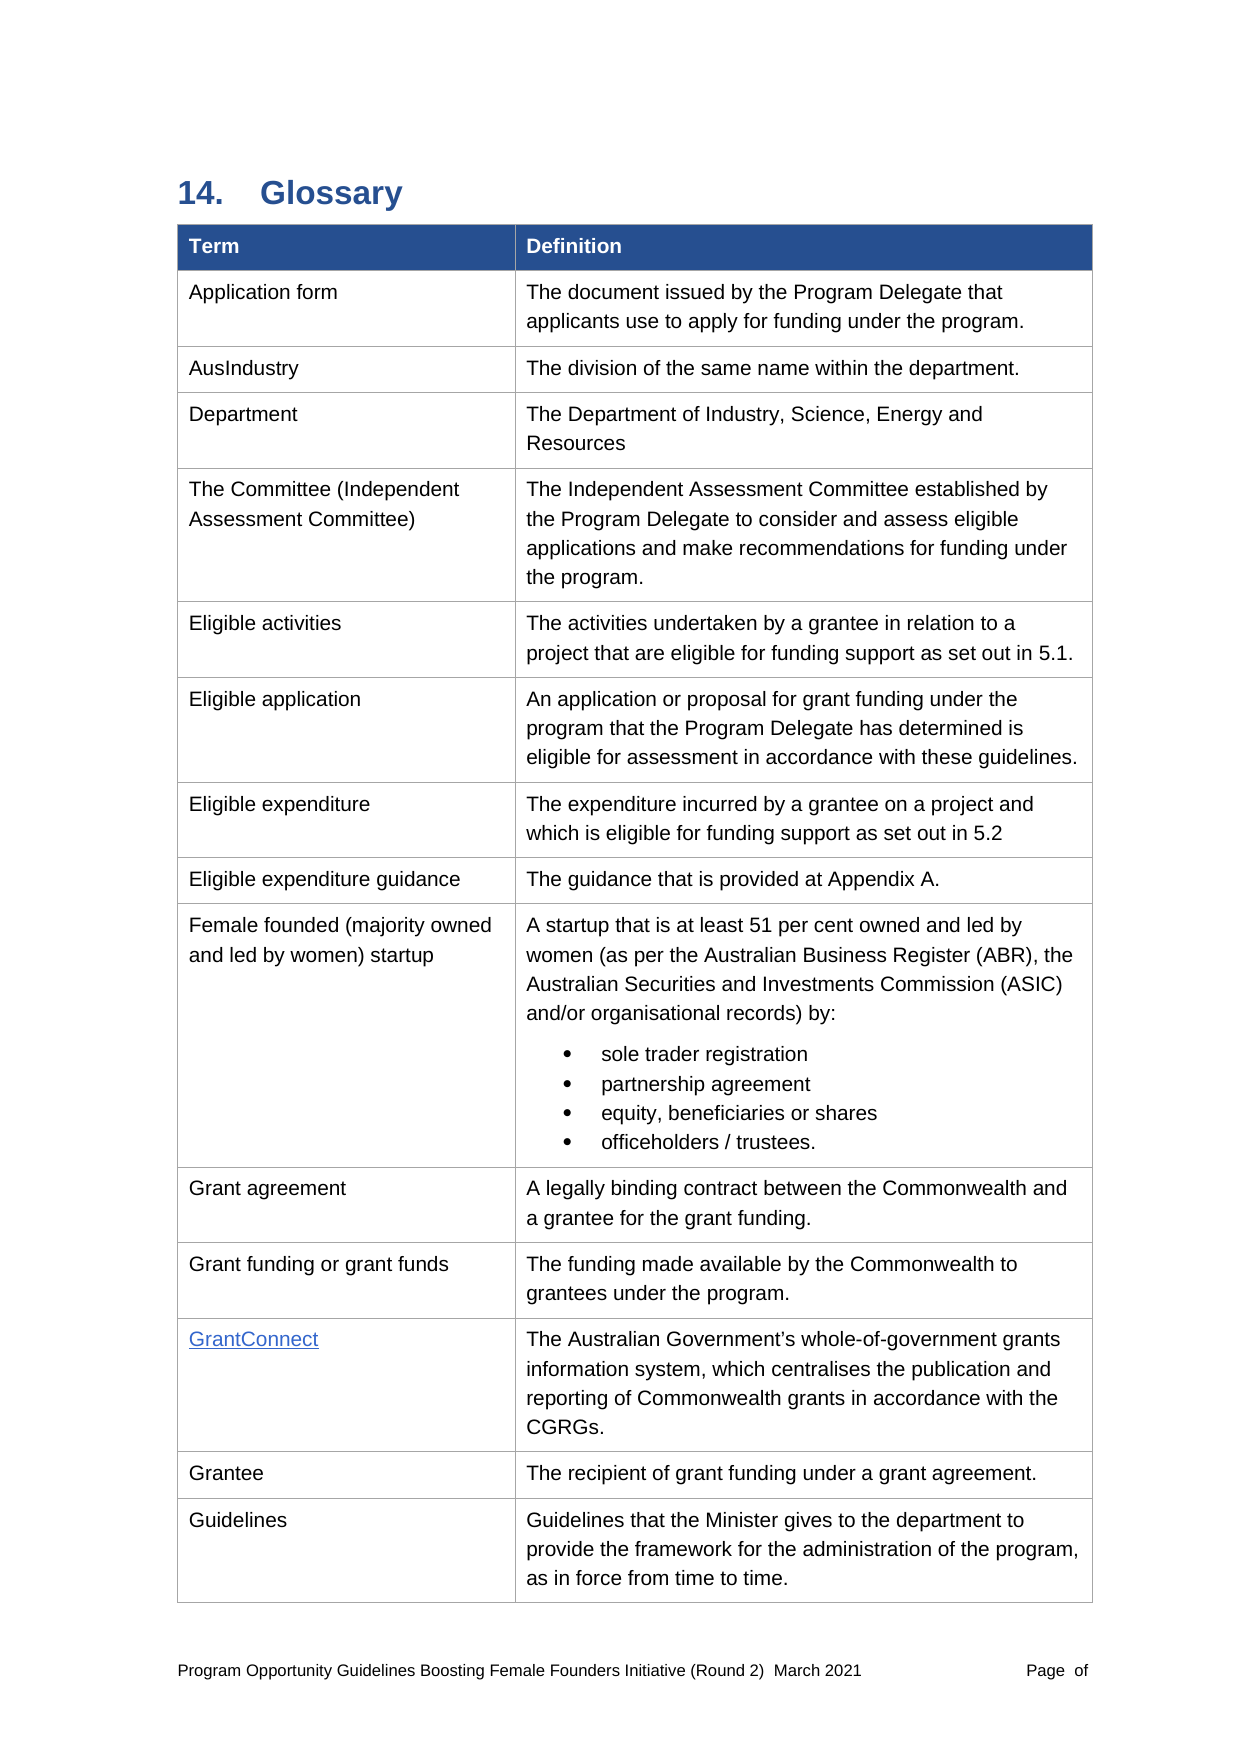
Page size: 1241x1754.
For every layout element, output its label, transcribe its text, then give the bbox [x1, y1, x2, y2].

table_cell The activities undertaken by a grantee in relation to a project that are eligible for funding support as set out in 5.1. [516, 602, 1092, 677]
table_cell The Independent Assessment Committee established by the Program Delegate to consider and assess eligible applications and make recommendations for funding under the program. [516, 469, 1092, 601]
table_cell The Committee (Independent Assessment Committee) [178, 469, 515, 601]
table_cell A startup that is at least 51 per cent owned and led by women (as per the Australian Business Register (ABR), the Australian Securities and Investments Commission (ASIC) and/or organisational records) by: sole trader registration partnership agreement equity, beneficiaries or shares officeholders / trustees. [516, 904, 1092, 1166]
table_cell GrantConnect [178, 1319, 515, 1451]
table_cell The expenditure incurred by a grantee on a project and which is eligible for funding support as set out in 5.2 [516, 783, 1092, 857]
table_cell The Department of Industry, Science, Energy and Resources [516, 393, 1092, 467]
table_cell Grant agreement [178, 1168, 515, 1242]
table_cell The funding made available by the Commonwealth to grantees under the program. [516, 1243, 1092, 1317]
table_cell Department [178, 393, 515, 467]
table_cell The document issued by the Program Delegate that applicants use to apply for funding under the program. [516, 271, 1092, 346]
table_header Term [178, 225, 515, 270]
table_cell Application form [178, 271, 515, 346]
table_cell Eligible activities [178, 602, 515, 677]
table_cell Guidelines [178, 1499, 515, 1602]
table_cell Eligible expenditure [178, 783, 515, 857]
table_cell AusIndustry [178, 347, 515, 392]
table_cell A legally binding contract between the Commonwealth and a grantee for the grant funding. [516, 1168, 1092, 1242]
table_cell Eligible expenditure guidance [178, 858, 515, 903]
table_cell Grant funding or grant funds [178, 1243, 515, 1317]
table_cell An application or proposal for grant funding under the program that the Program Delegate has determined is eligible for assessment in accordance with these guidelines. [516, 678, 1092, 781]
table_cell Female founded (majority owned and led by women) startup [178, 904, 515, 1166]
table_header Definition [516, 225, 1092, 270]
table_cell The Australian Government’s whole-of-government grants information system, which centralises the publication and reporting of Commonwealth grants in accordance with the CGRGs. [516, 1319, 1092, 1451]
table_cell Guidelines that the Minister gives to the department to provide the framework for the administration of the program, as in force from time to time. [516, 1499, 1092, 1602]
table_cell The division of the same name within the department. [516, 347, 1092, 392]
subtitle Glossary [177, 173, 1092, 211]
table_cell Grantee [178, 1452, 515, 1498]
table_cell Eligible application [178, 678, 515, 781]
table_cell The guidance that is provided at Appendix A. [516, 858, 1092, 903]
table_cell The recipient of grant funding under a grant agreement. [516, 1452, 1092, 1498]
